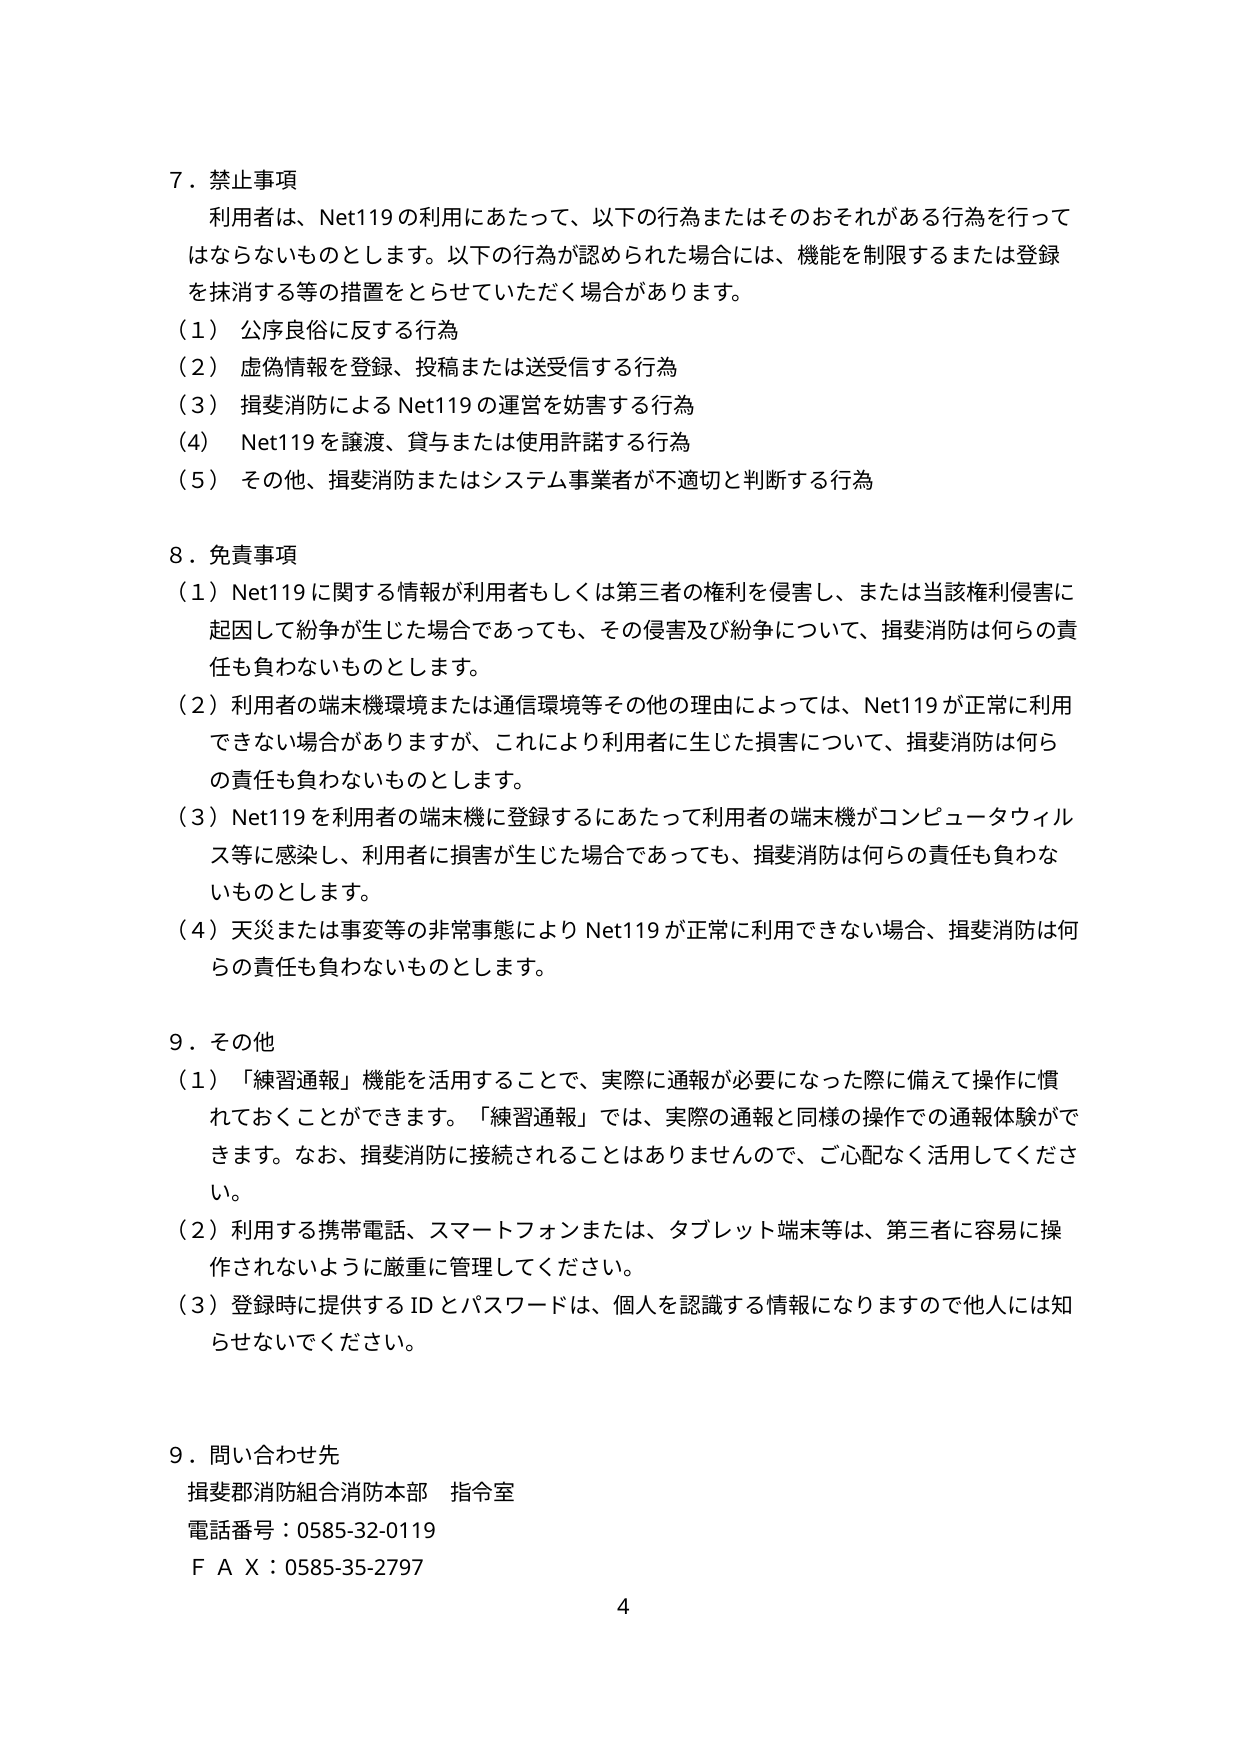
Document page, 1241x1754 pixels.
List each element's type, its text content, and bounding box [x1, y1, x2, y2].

text （２）利用者の端末機環境または通信環境等その他の理由によっては、Net119が正常に利用できない場合がありますが、これにより利用者に生じた損害について、揖斐消防は何らの責任も負わないものとします。 [165, 685, 1081, 797]
text （２）利用する携帯電話、スマートフォンまたは、タブレット端末等は、第三者に容易に操作されないように厳重に管理してください。 [165, 1210, 1081, 1285]
text （４）天災または事変等の非常事態によりNet119が正常に利用できない場合、揖斐消防は何らの責任も負わないものとします。 [165, 910, 1081, 985]
text ９．問い合わせ先 [165, 1435, 1081, 1472]
text （１）Net119に関する情報が利用者もしくは第三者の権利を侵害し、または当該権利侵害に起因して紛争が生じた場合であっても、その侵害及び紛争について、揖斐消防は何らの責任も負わないものとします。 [165, 572, 1081, 685]
text 電話番号：0585-32-0119 [165, 1510, 1081, 1547]
text （３）Net119を利用者の端末機に登録するにあたって利用者の端末機がコンピュータウィルス等に感染し、利用者に損害が生じた場合であっても、揖斐消防は何らの責任も負わないものとします。 [165, 797, 1081, 910]
text Ｆ Ａ Ｘ：0585-35-2797 [165, 1547, 1081, 1585]
list 虚偽情報を登録、投稿または送受信する行為 [165, 347, 1081, 385]
list Net119を譲渡、貸与または使用許諾する行為 [165, 422, 1081, 460]
text （３）登録時に提供するIDとパスワードは、個人を認識する情報になりますので他人には知らせないでください。 [165, 1285, 1081, 1360]
text ７．禁止事項 [165, 160, 1081, 197]
text ８．免責事項 [165, 535, 1081, 572]
list 揖斐消防によるNet119の運営を妨害する行為 [165, 385, 1081, 422]
text ９．その他 [165, 1022, 1081, 1060]
text 揖斐郡消防組合消防本部 指令室 [165, 1472, 1081, 1510]
list 公序良俗に反する行為 [165, 310, 1081, 347]
text （１）「練習通報」機能を活用することで、実際に通報が必要になった際に備えて操作に慣れておくことができます。「練習通報」では、実際の通報と同様の操作での通報体験ができます。なお、揖斐消防に接続されることはありませんので、ご心配なく活用してください。 [165, 1060, 1081, 1210]
list その他、揖斐消防またはシステム事業者が不適切と判断する行為 [165, 460, 1081, 497]
text 利用者は、Net119の利用にあたって、以下の行為またはそのおそれがある行為を行ってはならないものとします。以下の行為が認められた場合には、機能を制限するまたは登録を抹消する等の措置をとらせていただく場合があります。 [165, 197, 1081, 310]
